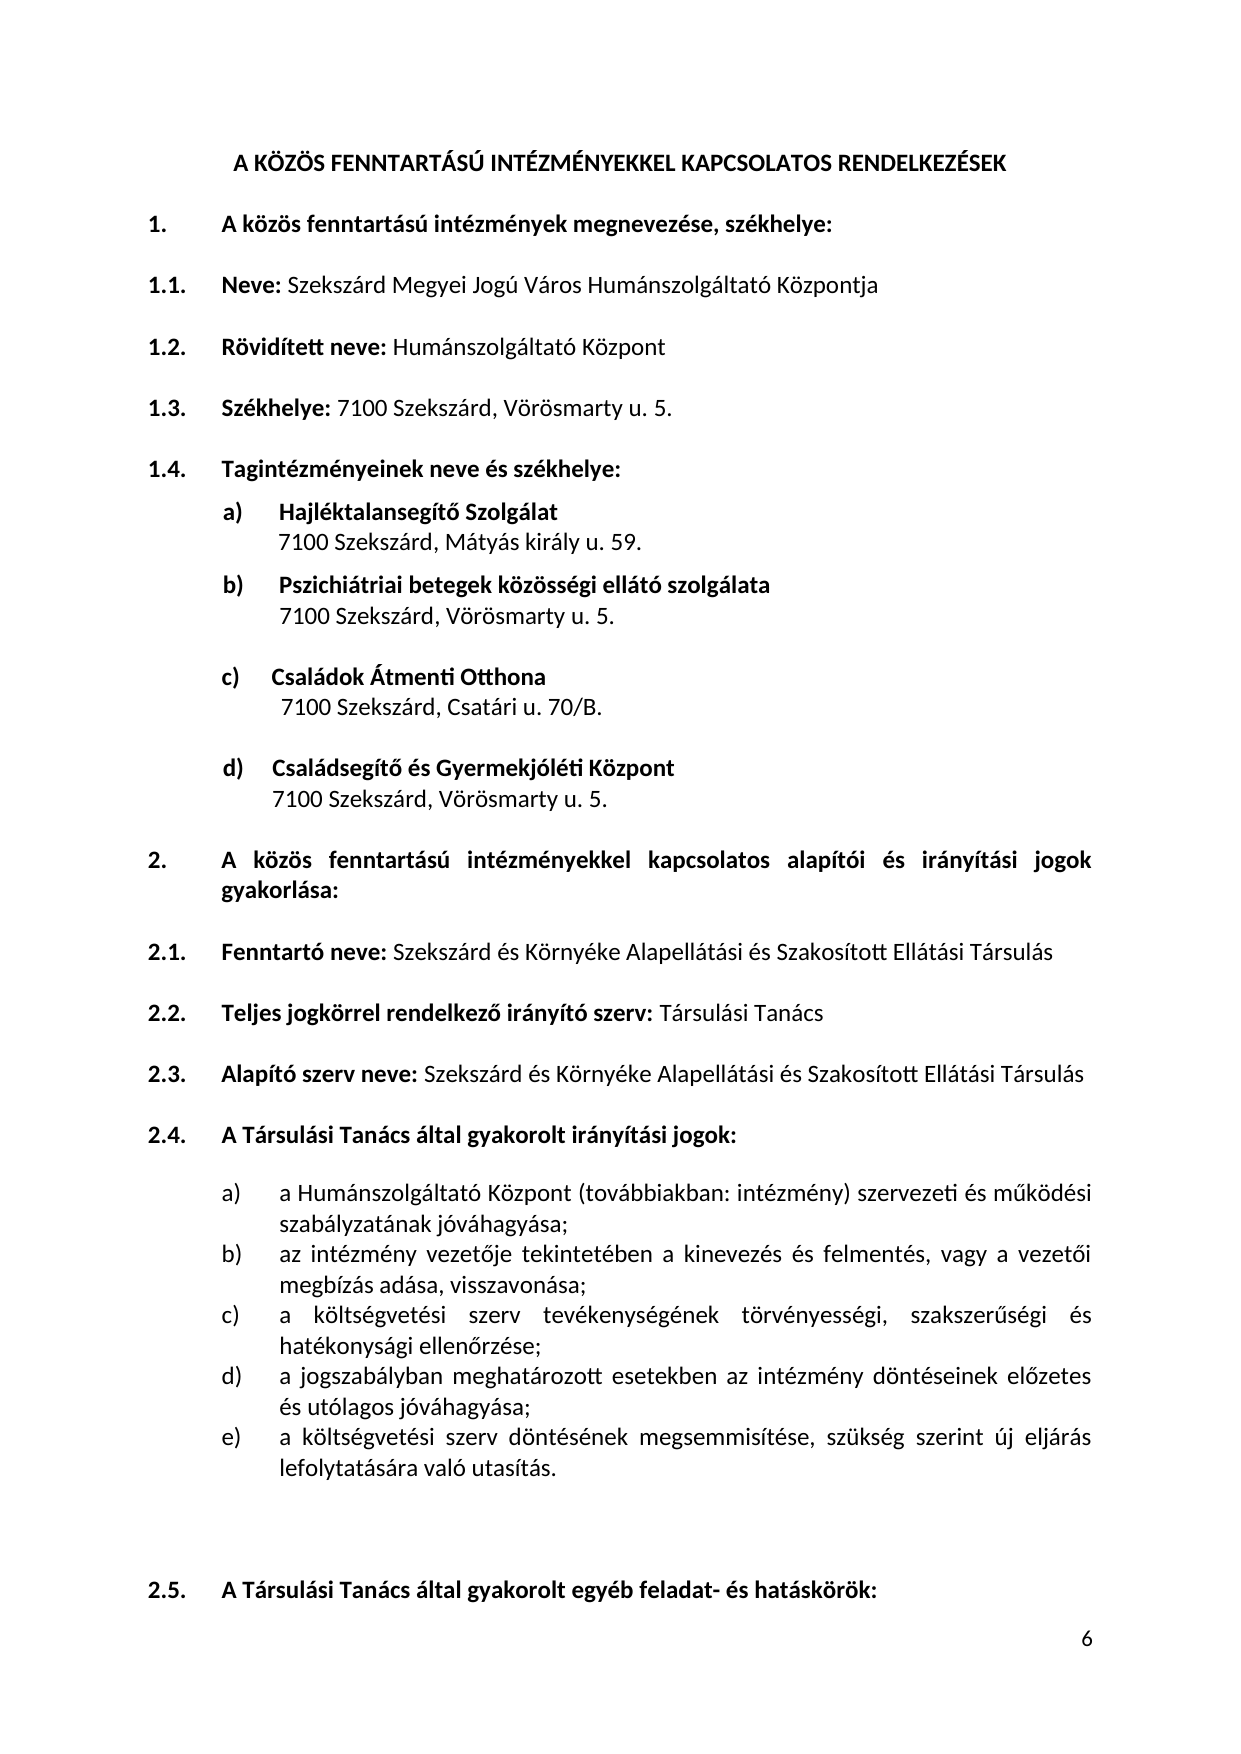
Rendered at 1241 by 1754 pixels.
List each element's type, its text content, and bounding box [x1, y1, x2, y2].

text d) Családsegítő és Gyermekjóléti Központ [148, 752, 1093, 783]
text 7100 Szekszárd, Vörösmarty u. 5. [149, 600, 1093, 630]
text 2.1. Fenntartó neve: Szekszárd és Környéke Alapellátási és Szakosított Ellátási Társulás [148, 936, 1093, 966]
text 2. A közös fenntartású intézményekkel kapcsolatos alapítói és irányítási jogok gyakorlása: [148, 844, 1093, 905]
text 2.4. A Társulási Tanács által gyakorolt irányítási jogok: [148, 1119, 1093, 1149]
text 1.3. Székhelye: 7100 Szekszárd, Vörösmarty u. 5. [148, 392, 1093, 422]
list Családok Átmenti Otthona [221, 661, 1093, 691]
text 1.4. Tagintézményeinek neve és székhelye: [148, 453, 1093, 483]
text 7100 Szekszárd, Csatári u. 70/B. [148, 691, 1093, 722]
list Pszichiátriai betegek közösségi ellátó szolgálata [223, 569, 1093, 600]
text 2.5. A Társulási Tanács által gyakorolt egyéb feladat- és hatáskörök: [148, 1574, 1093, 1604]
text 1. A közös fenntartású intézmények megnevezése, székhelye: [148, 209, 1093, 239]
text 1.2. Rövidített neve: Humánszolgáltató Központ [148, 331, 1093, 361]
list a jogszabályban meghatározott esetekben az intézmény döntéseinek előzetes és utólagos jóváhagyása; [221, 1360, 1093, 1421]
list a költségvetési szerv döntésének megsemmisítése, szükség szerint új eljárás lefolytatására való utasítás. [221, 1421, 1093, 1482]
text 7100 Szekszárd, Vörösmarty u. 5. [148, 783, 1093, 813]
text A KÖZÖS FENNTARTÁSÚ INTÉZMÉNYEKKEL KAPCSOLATOS RENDELKEZÉSEK [148, 148, 1093, 178]
text 7100 Szekszárd, Mátyás király u. 59. [148, 526, 1093, 557]
list az intézmény vezetője tekintetében a kinevezés és felmentés, vagy a vezetői megbízás adása, visszavonása; [221, 1238, 1093, 1299]
list Hajléktalansegítő Szolgálat [223, 496, 1093, 526]
list a Humánszolgáltató Központ (továbbiakban: intézmény) szervezeti és működési szabályzatának jóváhagyása; [221, 1177, 1093, 1238]
text 2.3. Alapító szerv neve: Szekszárd és Környéke Alapellátási és Szakosított Ellátási Társulás [148, 1058, 1093, 1088]
text 1.1. Neve: Szekszárd Megyei Jogú Város Humánszolgáltató Központja [148, 270, 1093, 300]
list a költségvetési szerv tevékenységének törvényességi, szakszerűségi és hatékonysági ellenőrzése; [221, 1299, 1093, 1360]
text 2.2. Teljes jogkörrel rendelkező irányító szerv: Társulási Tanács [148, 997, 1093, 1027]
